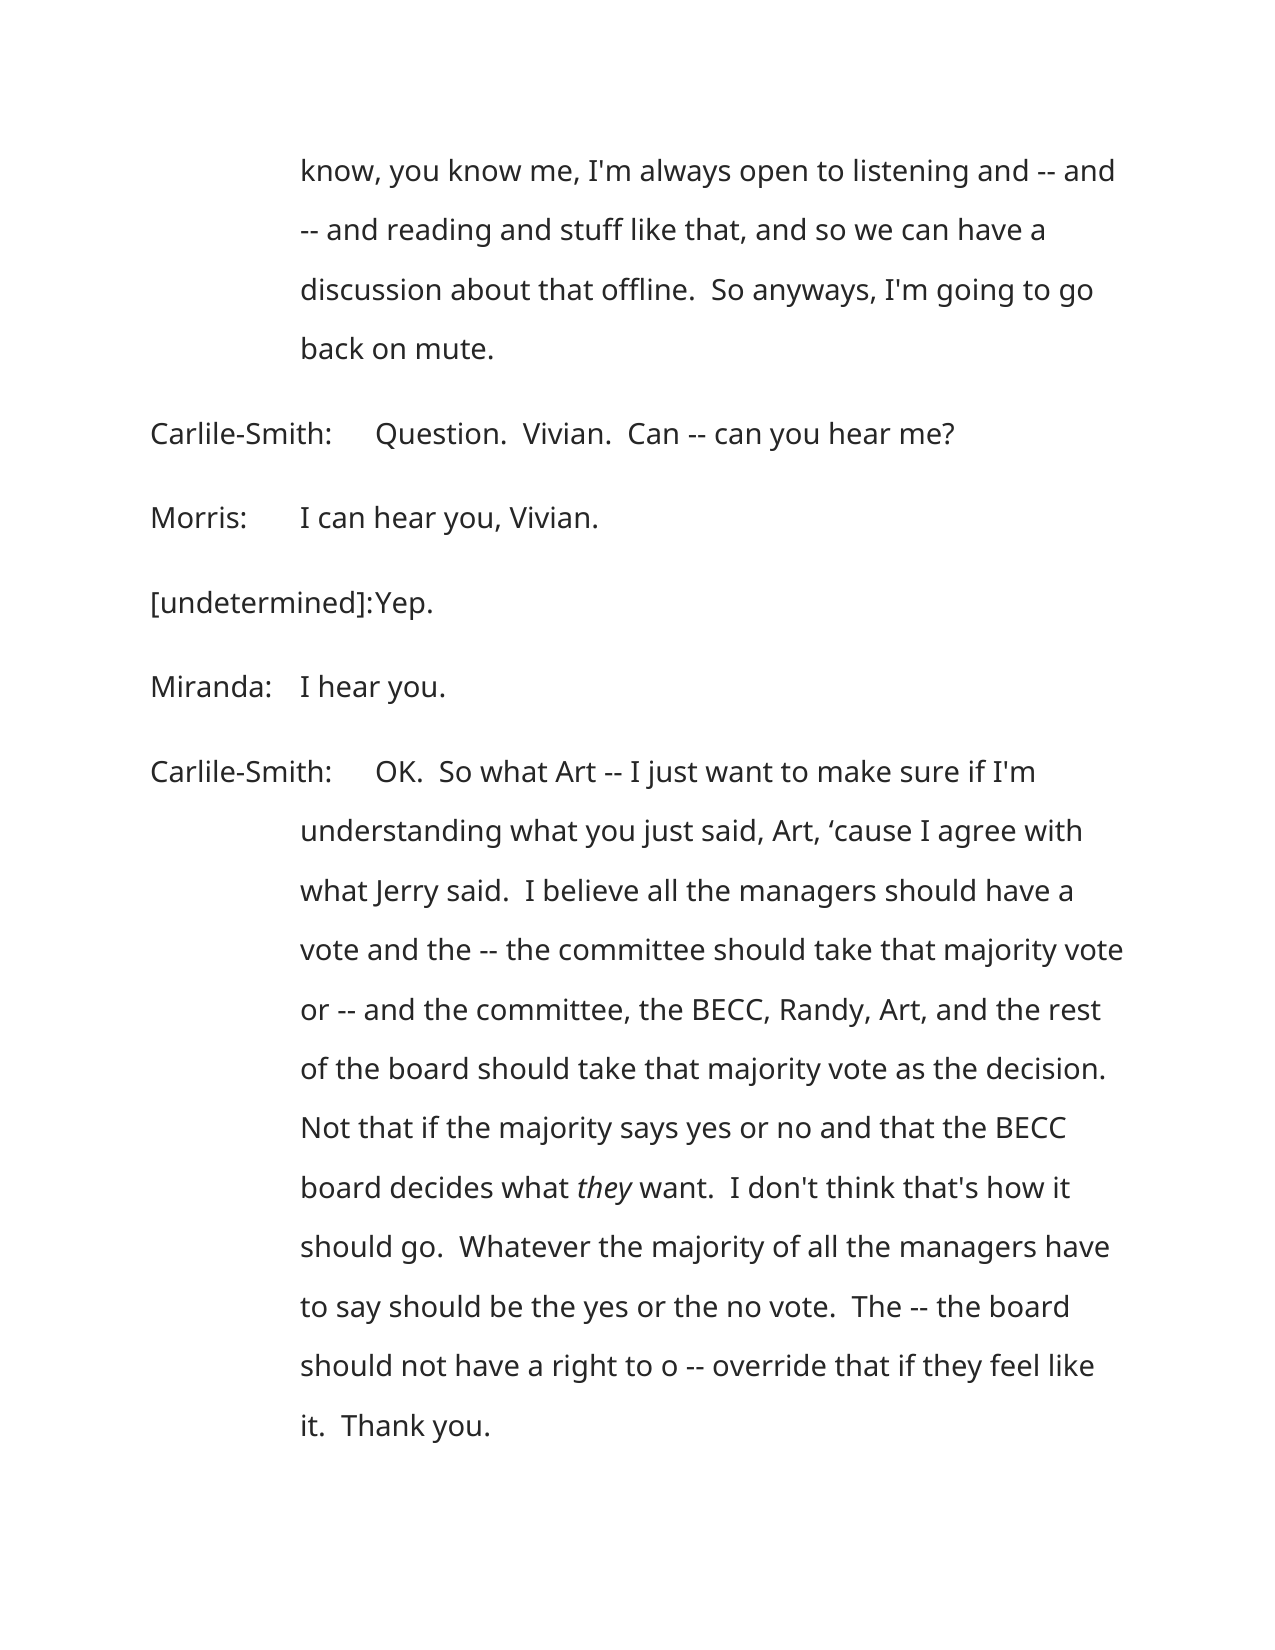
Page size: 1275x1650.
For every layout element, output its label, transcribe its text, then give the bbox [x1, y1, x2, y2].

text Miranda: I hear you. [150, 666, 1125, 706]
text Carlile-Smith: Question. Vivian. Can -- can you hear me? [150, 413, 1125, 453]
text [150, 150, 1125, 368]
text [undetermined]: Yep. [150, 582, 1125, 622]
text Morris: I can hear you, Vivian. [150, 497, 1125, 537]
text Carlile-Smith: OK. So what Art -- I just want to make sure if I'm understanding what you just said, Art, ‘cause I agree with what Jerry said. I believe all the managers should have a vote and the -- the committee should take that majority vote or -- and the committee, the BECC, Randy, Art, and the rest of the board should take that majority vote as the decision. Not that if the majority says yes or no and that the BECC board decides what they want. I don't think that's how it should go. Whatever the majority of all the managers have to say should be the yes or the no vote. The -- the board should not have a right to o -- override that if they feel like it. Thank you. [150, 751, 1125, 1445]
